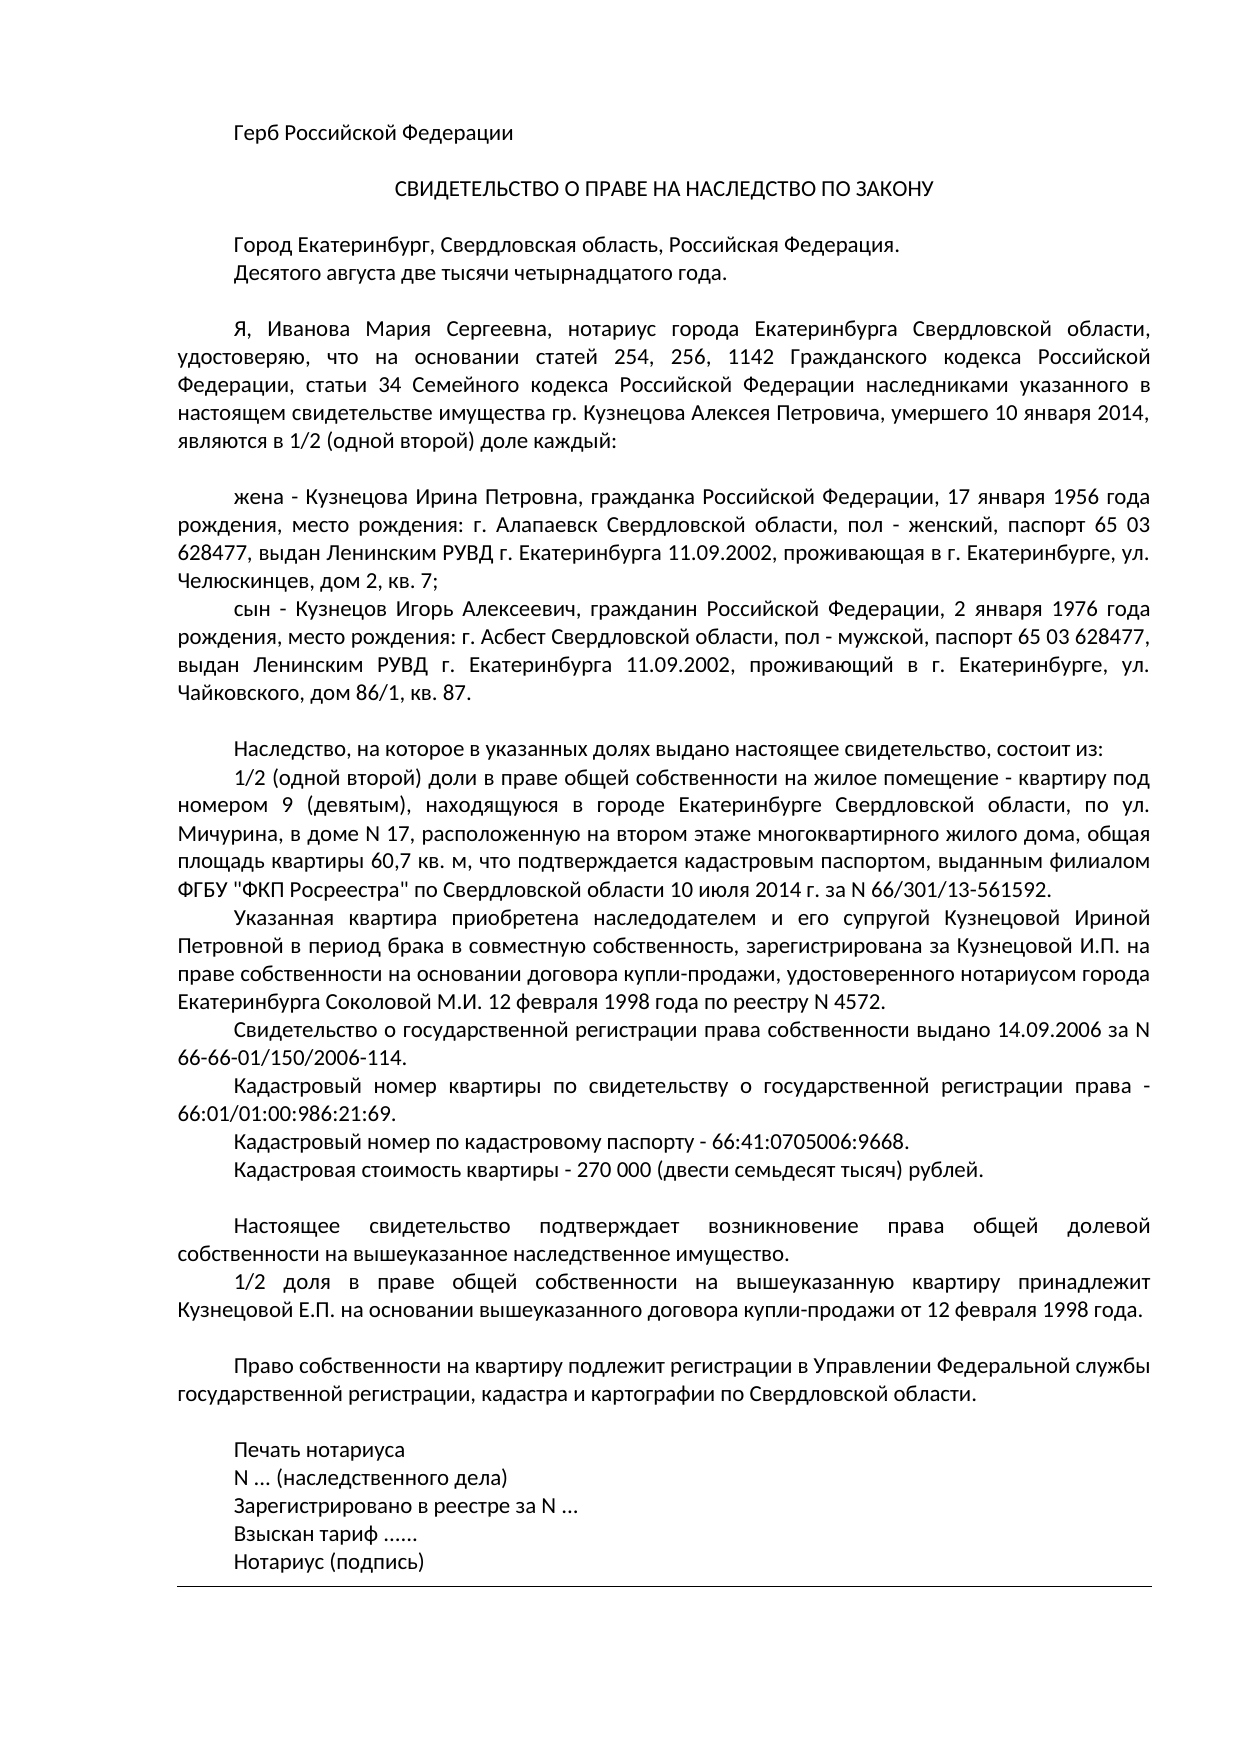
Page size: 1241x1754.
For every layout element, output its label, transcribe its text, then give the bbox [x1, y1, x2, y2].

text Указанная квартира приобретена наследодателем и его супругой Кузнецовой Ириной Петровной в период брака в совместную собственность, зарегистрирована за Кузнецовой И.П. на праве собственности на основании договора купли-продажи, удостоверенного нотариусом города Екатеринбурга Соколовой М.И. 12 февраля 1998 года по реестру N 4572. [177, 903, 1152, 1015]
text Герб Российской Федерации [177, 118, 1152, 146]
text Свидетельство о государственной регистрации права собственности выдано 14.09.2006 за N 66-66-01/150/2006-114. [177, 1015, 1152, 1071]
text Печать нотариуса [177, 1435, 1152, 1463]
text Нотариус (подпись) [177, 1547, 1152, 1575]
text Кадастровый номер квартиры по свидетельству о государственной регистрации права - 66:01/01:00:986:21:69. [177, 1071, 1152, 1127]
text Десятого августа две тысячи четырнадцатого года. [177, 258, 1152, 286]
text N ... (наследственного дела) [177, 1463, 1152, 1491]
text Настоящее свидетельство подтверждает возникновение права общей долевой собственности на вышеуказанное наследственное имущество. [177, 1211, 1152, 1267]
text Кадастровая стоимость квартиры - 270 000 (двести семьдесят тысяч) рублей. [177, 1155, 1152, 1183]
text Взыскан тариф ...... [177, 1519, 1152, 1547]
text Город Екатеринбург, Свердловская область, Российская Федерация. [177, 230, 1152, 258]
text Кадастровый номер по кадастровому паспорту - 66:41:0705006:9668. [177, 1127, 1152, 1155]
text сын - Кузнецов Игорь Алексеевич, гражданин Российской Федерации, 2 января 1976 года рождения, место рождения: г. Асбест Свердловской области, пол - мужской, паспорт 65 03 628477, выдан Ленинским РУВД г. Екатеринбурга 11.09.2002, проживающий в г. Екатеринбурге, ул. Чайковского, дом 86/1, кв. 87. [177, 594, 1152, 707]
text Я, Иванова Мария Сергеевна, нотариус города Екатеринбурга Свердловской области, удостоверяю, что на основании статей 254, 256, 1142 Гражданского кодекса Российской Федерации, статьи 34 Семейного кодекса Российской Федерации наследниками указанного в настоящем свидетельстве имущества гр. Кузнецова Алексея Петровича, умершего 10 января 2014, являются в 1/2 (одной второй) доле каждый: [177, 314, 1152, 454]
text СВИДЕТЕЛЬСТВО О ПРАВЕ НА НАСЛЕДСТВО ПО ЗАКОНУ [177, 174, 1152, 202]
text Зарегистрировано в реестре за N ... [177, 1491, 1152, 1519]
text Право собственности на квартиру подлежит регистрации в Управлении Федеральной службы государственной регистрации, кадастра и картографии по Свердловской области. [177, 1351, 1152, 1407]
text 1/2 (одной второй) доли в праве общей собственности на жилое помещение - квартиру под номером 9 (девятым), находящуюся в городе Екатеринбурге Свердловской области, по ул. Мичурина, в доме N 17, расположенную на втором этаже многоквартирного жилого дома, общая площадь квартиры 60,7 кв. м, что подтверждается кадастровым паспортом, выданным филиалом ФГБУ "ФКП Росреестра" по Свердловской области 10 июля 2014 г. за N 66/301/13-561592. [177, 763, 1152, 903]
text Наследство, на которое в указанных долях выдано настоящее свидетельство, состоит из: [177, 734, 1152, 763]
text жена - Кузнецова Ирина Петровна, гражданка Российской Федерации, 17 января 1956 года рождения, место рождения: г. Алапаевск Свердловской области, пол - женский, паспорт 65 03 628477, выдан Ленинским РУВД г. Екатеринбурга 11.09.2002, проживающая в г. Екатеринбурге, ул. Челюскинцев, дом 2, кв. 7; [177, 482, 1152, 594]
text 1/2 доля в праве общей собственности на вышеуказанную квартиру принадлежит Кузнецовой Е.П. на основании вышеуказанного договора купли-продажи от 12 февраля 1998 года. [177, 1267, 1152, 1323]
